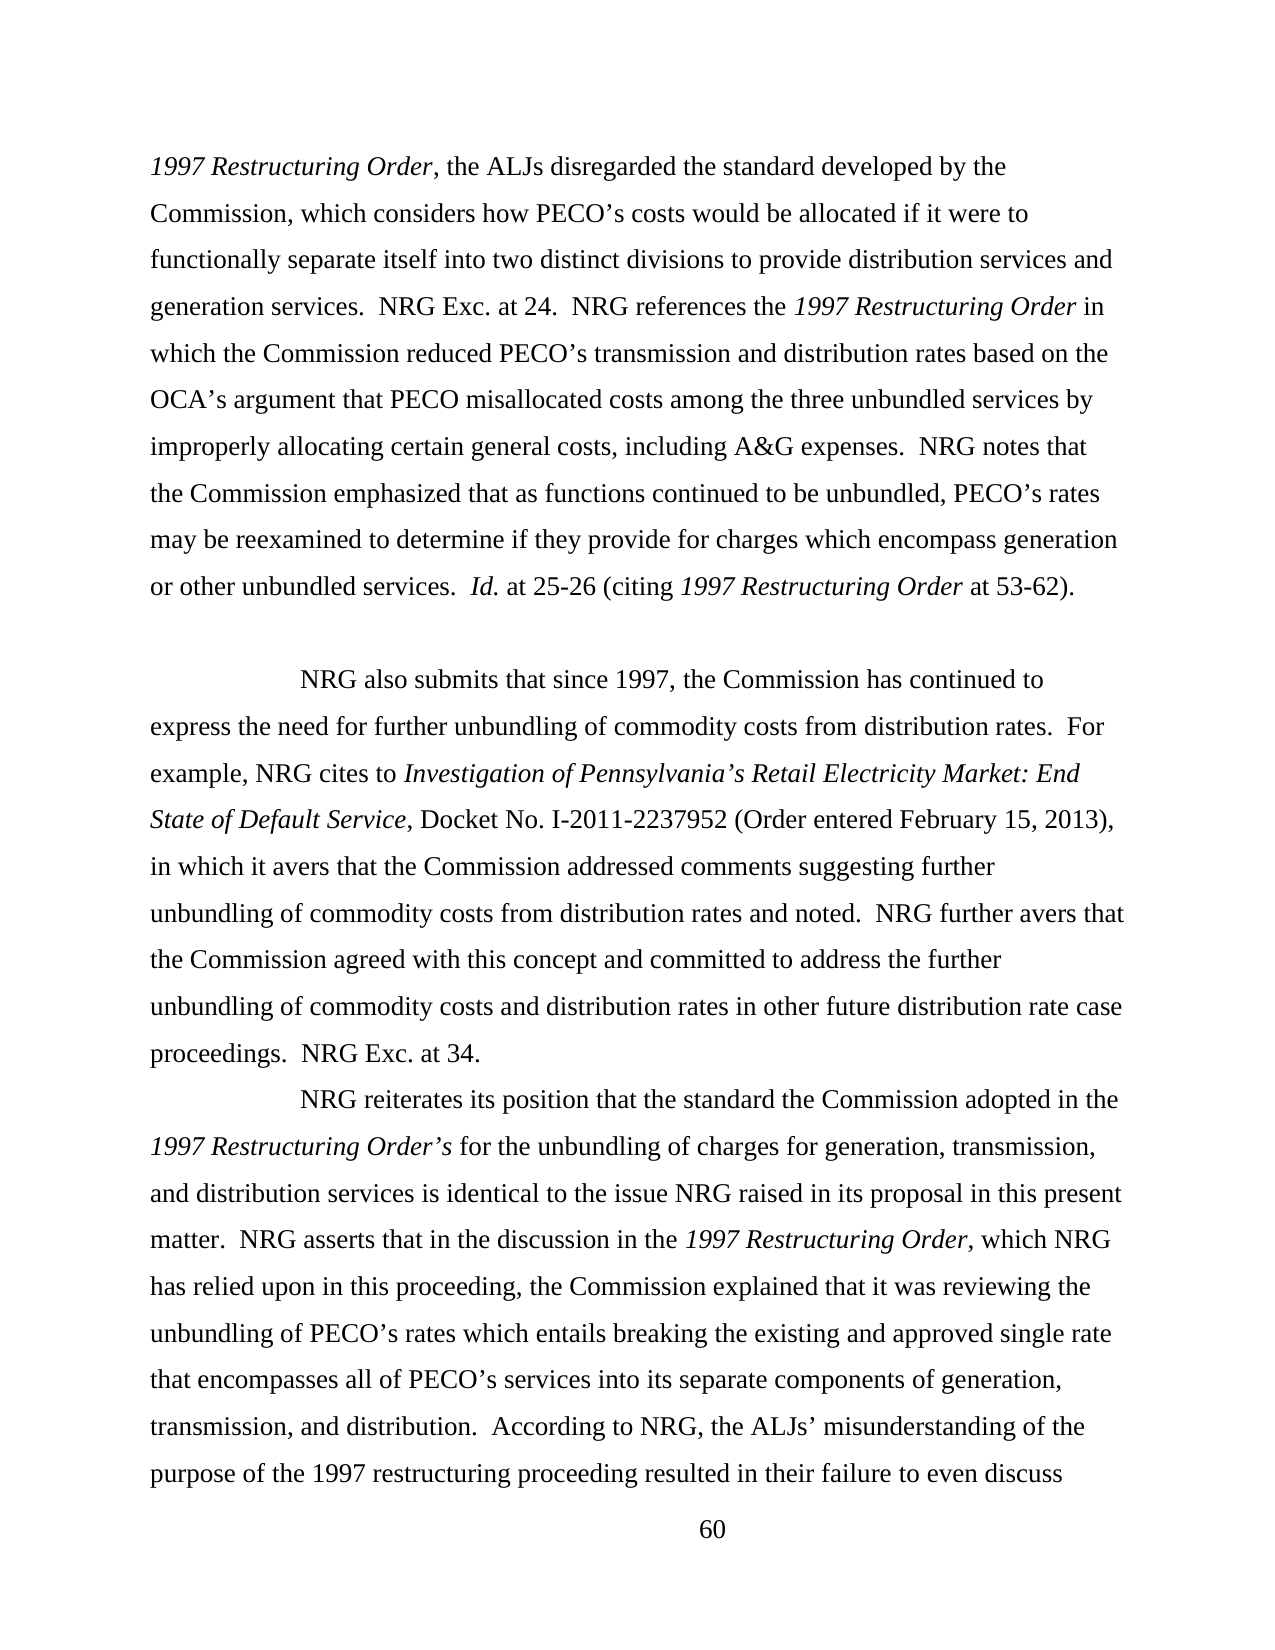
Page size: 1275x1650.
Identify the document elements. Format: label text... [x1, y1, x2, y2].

text NRG also submits that since 1997, the Commission has continued to express the need for further unbundling of commodity costs from distribution rates. For example, NRG cites to Investigation of Pennsylvania’s Retail Electricity Market: End State of Default Service, Docket No. I-2011-2237952 (Order entered February 15, 2013), in which it avers that the Commission addressed comments suggesting further unbundling of commodity costs from distribution rates and noted. NRG further avers that the Commission agreed with this concept and committed to address the further unbundling of commodity costs and distribution rates in other future distribution rate case proceedings. NRG Exc. at 34. [150, 663, 1125, 1068]
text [150, 150, 1125, 601]
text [150, 1083, 1125, 1488]
